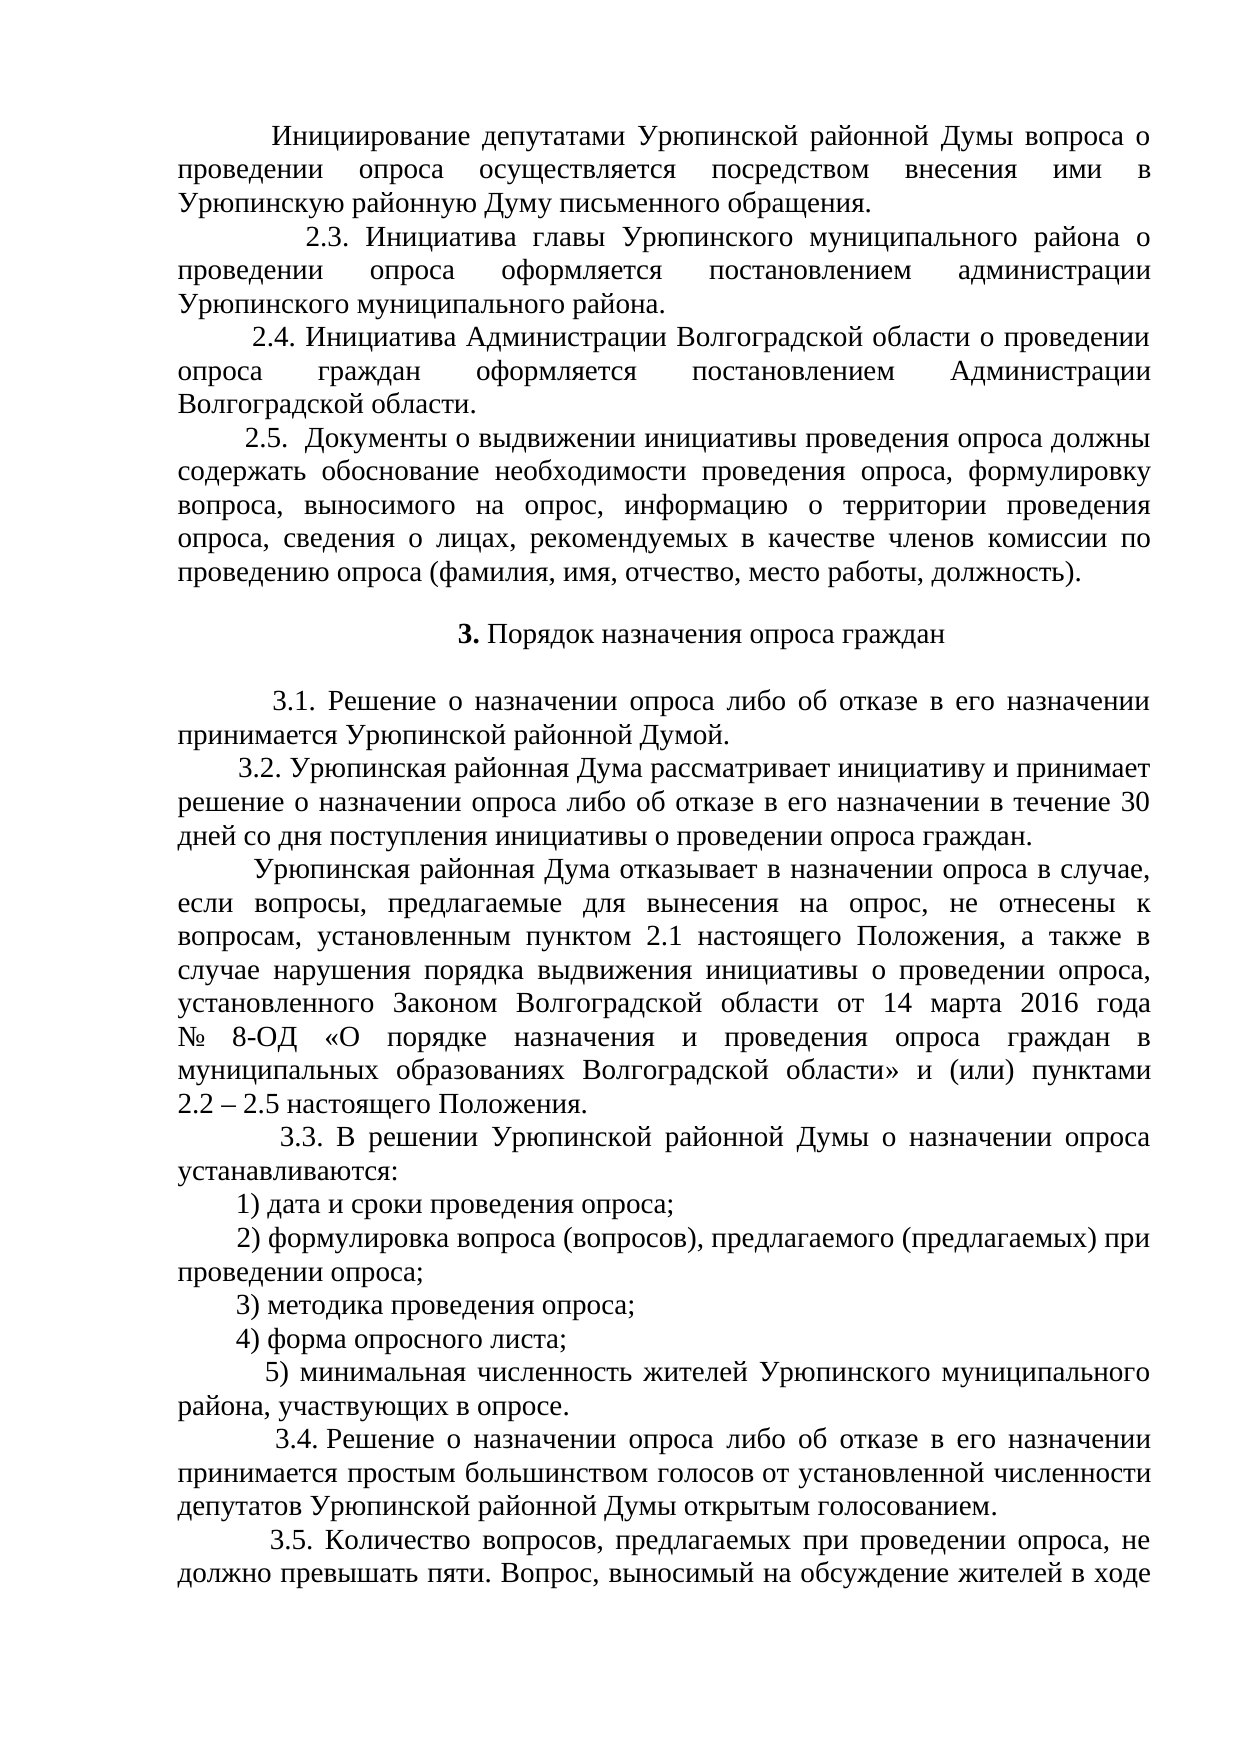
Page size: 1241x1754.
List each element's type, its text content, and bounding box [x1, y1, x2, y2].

text 5) минимальная численность жителей Урюпинского муниципального района, участвующих в опросе. [177, 1354, 1152, 1421]
text 3.2. Урюпинская районная Дума рассматривает инициативу и принимает решение о назначении опроса либо об отказе в его назначении в течение 30 дней со дня поступления инициативы о проведении опроса граждан. [177, 751, 1152, 851]
text Инициирование депутатами Урюпинской районной Думы вопроса о проведении опроса осуществляется посредством внесения ими в Урюпинскую районную Думу письменного обращения. [177, 118, 1152, 219]
text 2.3. Инициатива главы Урюпинского муниципального района о проведении опроса оформляется постановлением администрации Урюпинского муниципального района. [177, 219, 1152, 319]
text 1) дата и сроки проведения опроса; [177, 1187, 1152, 1220]
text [177, 1522, 1152, 1589]
text 4) форма опросного листа; [177, 1321, 1152, 1354]
text 3.4. Решение о назначении опроса либо об отказе в его назначении принимается простым большинством голосов от установленной численности депутатов Урюпинской районной Думы открытым голосованием. [177, 1421, 1152, 1522]
text 2.5. Документы о выдвижении инициативы проведения опроса должны содержать обоснование необходимости проведения опроса, формулировку вопроса, выносимого на опрос, информацию о территории проведения опроса, сведения о лицах, рекомендуемых в качестве членов комиссии по проведению опроса (фамилия, имя, отчество, место работы, должность). [177, 420, 1152, 588]
text 3. Порядок назначения опроса граждан [177, 616, 1152, 650]
text 3) методика проведения опроса; [177, 1287, 1152, 1321]
text Урюпинская районная Дума отказывает в назначении опроса в случае, если вопросы, предлагаемые для вынесения на опрос, не отнесены к вопросам, установленным пунктом 2.1 настоящего Положения, а также в случае нарушения порядка выдвижения инициативы о проведении опроса, установленного Законом Волгоградской области от 14 марта 2016 года № 8-ОД «О порядке назначения и проведения опроса граждан в муниципальных образованиях Волгоградской области» и (или) пунктами 2.2 – 2.5 настоящего Положения. [177, 851, 1152, 1119]
text 3.1. Решение о назначении опроса либо об отказе в его назначении принимается Урюпинской районной Думой. [177, 683, 1152, 751]
text 2) формулировка вопроса (вопросов), предлагаемого (предлагаемых) при проведении опроса; [177, 1220, 1152, 1287]
text 3.3. В решении Урюпинской районной Думы о назначении опроса устанавливаются: [177, 1119, 1152, 1187]
text 2.4. Инициатива Администрации Волгоградской области о проведении опроса граждан оформляется постановлением Администрации Волгоградской области. [177, 319, 1152, 420]
